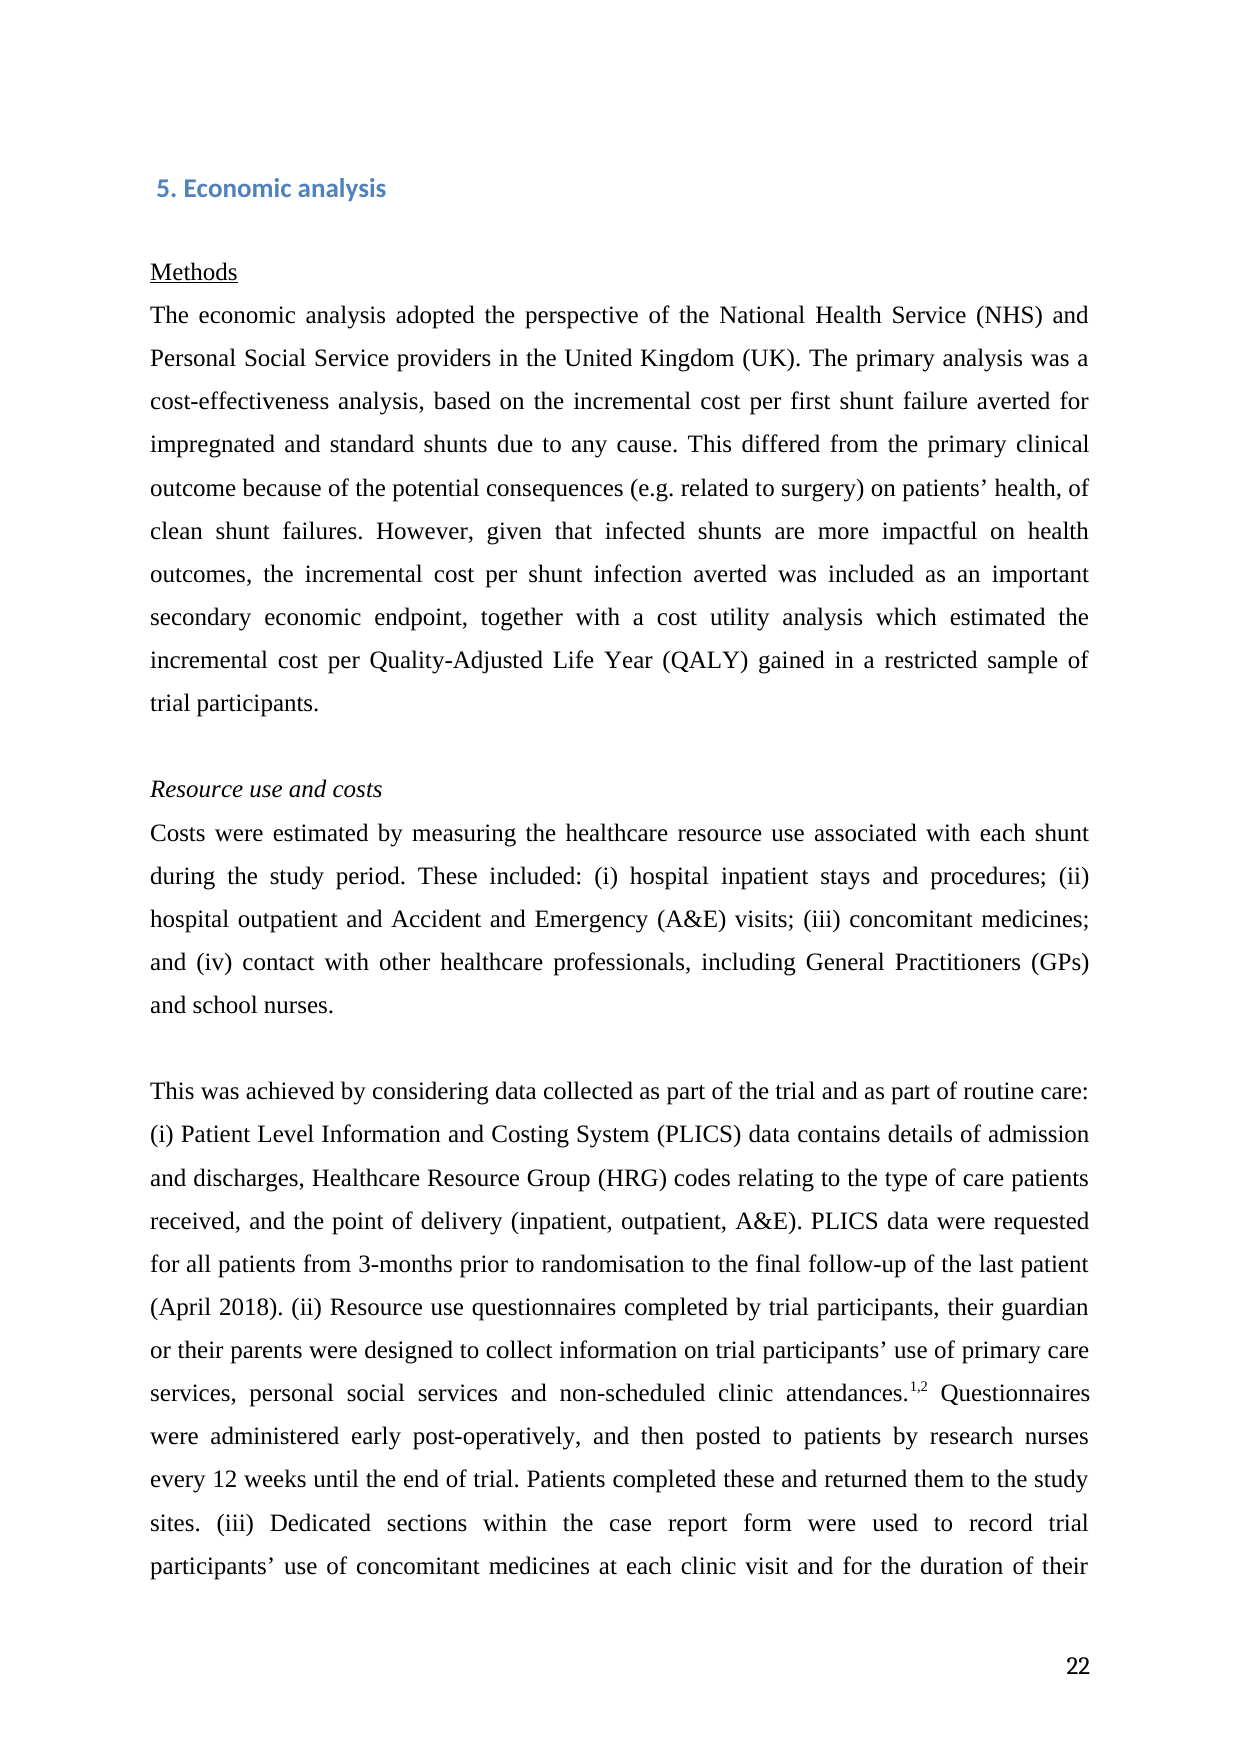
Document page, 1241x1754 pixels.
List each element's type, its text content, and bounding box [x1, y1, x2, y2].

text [150, 1076, 1090, 1579]
text The economic analysis adopted the perspective of the National Health Service (NHS) and Personal Social Service providers in the United Kingdom (UK). The primary analysis was a cost-effectiveness analysis, based on the incremental cost per first shunt failure averted for impregnated and standard shunts due to any cause. This differed from the primary clinical outcome because of the potential consequences (e.g. related to surgery) on patients’ health, of clean shunt failures. However, given that infected shunts are more impactful on health outcomes, the incremental cost per shunt infection averted was included as an important secondary economic endpoint, together with a cost utility analysis which estimated the incremental cost per Quality-Adjusted Life Year (QALY) gained in a restricted sample of trial participants. [150, 300, 1090, 717]
subtitle 5. Economic analysis [150, 171, 1090, 204]
text Methods [150, 257, 1090, 286]
text Resource use and costs [150, 774, 1090, 803]
text Costs were estimated by measuring the healthcare resource use associated with each shunt during the study period. These included: (i) hospital inpatient stays and procedures; (ii) hospital outpatient and Accident and Emergency (A&E) visits; (iii) concomitant medicines; and (iv) contact with other healthcare professionals, including General Practitioners (GPs) and school nurses. [150, 818, 1090, 1019]
